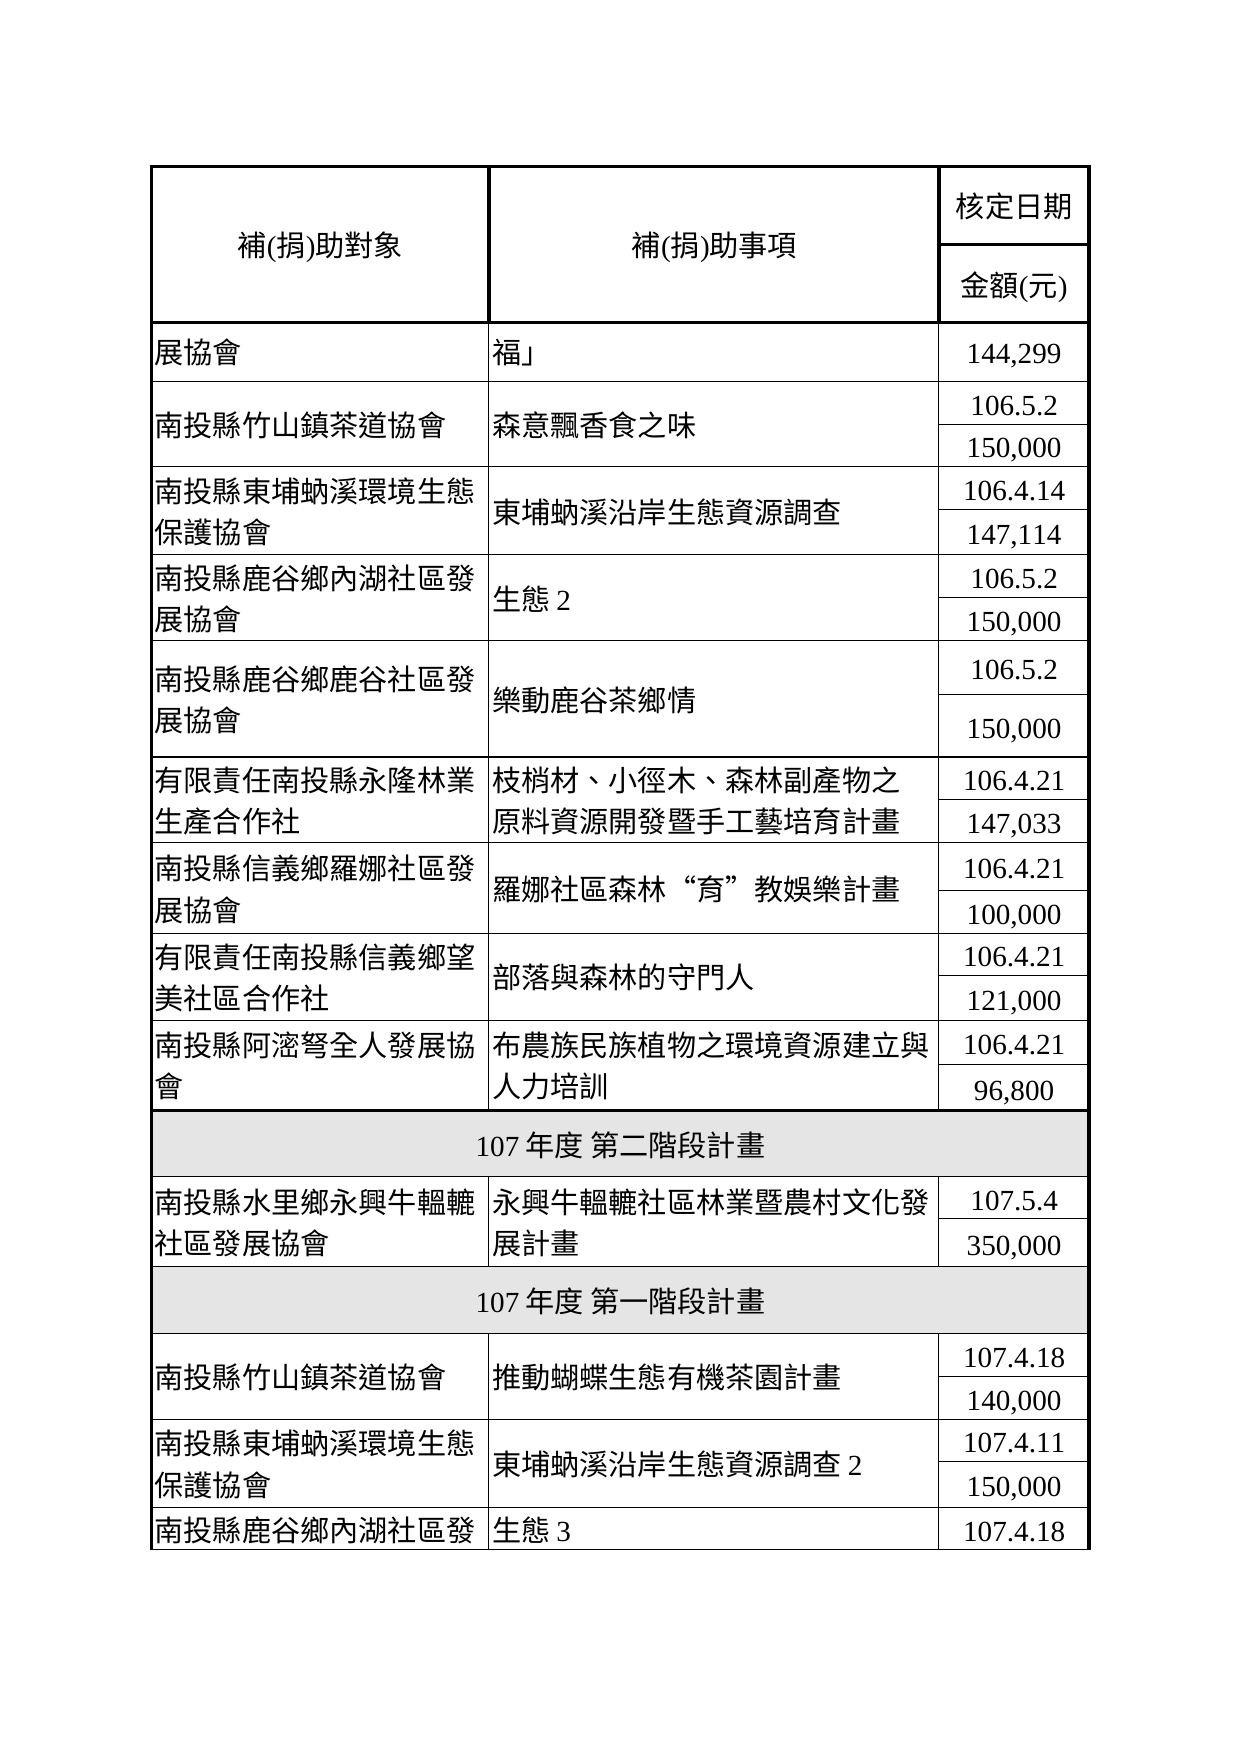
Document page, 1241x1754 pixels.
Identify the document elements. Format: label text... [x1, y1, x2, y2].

table_cell 106.4.21 [939, 1021, 1087, 1064]
table_cell 106.4.14 [939, 467, 1087, 509]
table_cell 有限責任南投縣信義鄉望美社區合作社 [153, 934, 488, 1019]
table_cell 96,800 [939, 1065, 1087, 1109]
table_cell 部落與森林的守門人 [489, 934, 938, 1019]
table_cell 南投縣竹山鎮茶道協會 [153, 1334, 488, 1418]
table_cell 金額(元) [941, 246, 1087, 321]
table_cell 南投縣水里鄉永興牛轀轆社區發展協會 [153, 1177, 488, 1266]
table_cell 106.5.2 [939, 555, 1087, 597]
table_cell 147,114 [939, 510, 1087, 554]
table_cell 南投縣東埔蚋溪環境生態保護協會 [153, 1420, 488, 1507]
table_cell 150,000 [939, 425, 1087, 466]
table_cell 107.5.4 [939, 1177, 1087, 1218]
table_cell 106.4.21 [939, 843, 1087, 890]
table_cell 140,000 [939, 1377, 1087, 1418]
table_cell 150,000 [939, 695, 1087, 756]
table_cell 南投縣鹿谷鄉內湖社區發展協會 [153, 1508, 488, 1549]
table_cell 150,000 [939, 598, 1087, 639]
table_cell 東埔蚋溪沿岸生態資源調查 [489, 467, 938, 554]
table_cell 枝梢材、小徑木、森林副產物之 原料資源開發暨手工藝培育計畫 [489, 758, 938, 842]
table_cell 有限責任南投縣永隆林業生產合作社 [153, 758, 488, 842]
table_cell 106.5.2 [939, 382, 1087, 423]
table_cell 107年度 第二階段計畫 [153, 1112, 1087, 1176]
table_cell 100,000 [939, 891, 1087, 932]
table_cell 150,000 [939, 1462, 1087, 1507]
table_cell 南投縣鹿谷鄉鹿谷社區發展協會 [153, 641, 488, 756]
table_cell 南投縣東埔蚋溪環境生態保護協會 [153, 467, 488, 554]
table_cell 107.4.11 [939, 1420, 1087, 1461]
table_cell 南投縣竹山鎮延正社區發展協會 [153, 324, 488, 381]
table_cell 144,299 [939, 324, 1087, 381]
table_cell 生態2 [489, 555, 938, 639]
table_cell 羅娜社區森林“育”教娛樂計畫 [489, 843, 938, 932]
table_cell 東埔蚋溪沿岸生態資源調查2 [489, 1420, 938, 1507]
table_cell 建構照鏡山下「花現．茶鄉．心幸福」 [489, 324, 938, 381]
table_cell 147,033 [939, 800, 1087, 842]
table_header 補(捐)助對象 [153, 168, 487, 321]
table_cell 106.4.21 [939, 934, 1087, 975]
table_cell 121,000 [939, 976, 1087, 1019]
table_cell 107.4.18 [939, 1508, 1087, 1549]
table_cell 森意飄香食之味 [489, 382, 938, 466]
table_header 補(捐)助事項 [491, 168, 937, 321]
table_cell 南投縣信義鄉羅娜社區發展協會 [153, 843, 488, 932]
table_cell 南投縣鹿谷鄉內湖社區發展協會 [153, 555, 488, 639]
table_cell 107年度 第一階段計畫 [153, 1267, 1087, 1333]
table_cell 南投縣阿滵弩全人發展協會 [153, 1021, 488, 1109]
table_cell 布農族民族植物之環境資源建立與人力培訓 [489, 1021, 938, 1109]
table_cell 永興牛轀轆社區林業暨農村文化發展計畫 [489, 1177, 938, 1266]
table_cell 350,000 [939, 1219, 1087, 1266]
table_cell 南投縣竹山鎮茶道協會 [153, 382, 488, 466]
table_cell 106.4.21 [939, 758, 1087, 799]
table_cell 107.4.18 [939, 1334, 1087, 1376]
table_cell 106.5.2 [939, 641, 1087, 694]
table_header 核定日期 [941, 168, 1087, 243]
table_cell 推動蝴蝶生態有機茶園計畫 [489, 1334, 938, 1418]
table_cell 生態3 [489, 1508, 938, 1549]
table_cell 樂動鹿谷茶鄉情 [489, 641, 938, 756]
